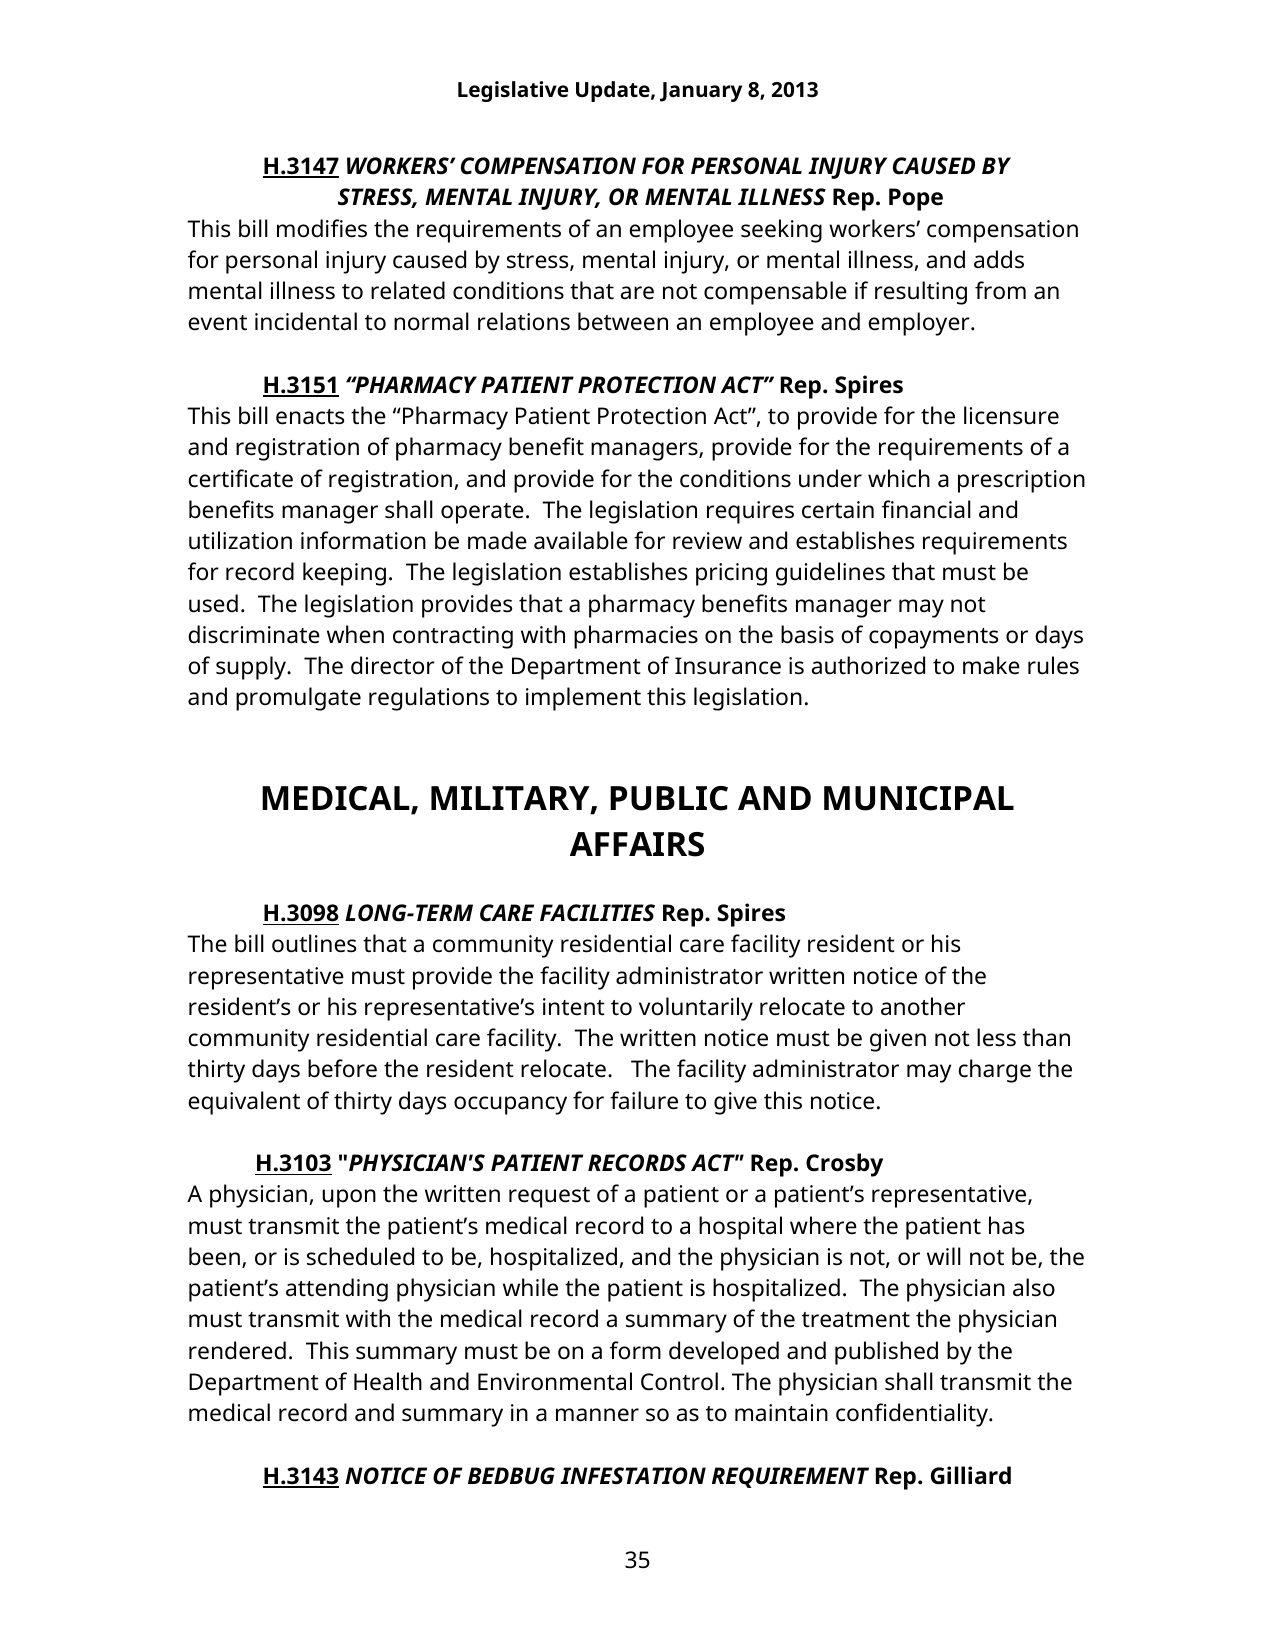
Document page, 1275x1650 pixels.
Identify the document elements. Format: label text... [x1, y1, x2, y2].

text This bill modifies the requirements of an employee seeking workers’ compensation for personal injury caused by stress, mental injury, or mental illness, and adds mental illness to related conditions that are not compensable if resulting from an event incidental to normal relations between an employee and employer. [187, 212, 1087, 337]
text STRESS, MENTAL INJURY, OR MENTAL ILLNESS Rep. Pope [187, 181, 1087, 212]
text H.3151 “PHARMACY PATIENT PROTECTION ACT” Rep. Spires [187, 369, 1087, 400]
text H.3103 "PHYSICIAN'S PATIENT RECORDS ACT" Rep. Crosby [187, 1147, 1087, 1178]
text H.3098 LONG-TERM CARE FACILITIES Rep. Spires [187, 897, 1087, 928]
text MEDICAL, MILITARY, PUBLIC AND MUNICIPAL AFFAIRS [187, 775, 1087, 866]
text This bill enacts the “Pharmacy Patient Protection Act”, to provide for the licensure and registration of pharmacy benefit managers, provide for the requirements of a certificate of registration, and provide for the conditions under which a prescription benefits manager shall operate. The legislation requires certain financial and utilization information be made available for review and establishes requirements for record keeping. The legislation establishes pricing guidelines that must be used. The legislation provides that a pharmacy benefits manager may not discriminate when contracting with pharmacies on the basis of copayments or days of supply. The director of the Department of Insurance is authorized to make rules and promulgate regulations to implement this legislation. [187, 400, 1087, 712]
text H.3143 NOTICE OF BEDBUG INFESTATION REQUIREMENT Rep. Gilliard [187, 1459, 1087, 1491]
text A physician, upon the written request of a patient or a patient’s representative, must transmit the patient’s medical record to a hospital where the patient has been, or is scheduled to be, hospitalized, and the physician is not, or will not be, the patient’s attending physician while the patient is hospitalized. The physician also must transmit with the medical record a summary of the treatment the physician rendered. This summary must be on a form developed and published by the Department of Health and Environmental Control. The physician shall transmit the medical record and summary in a manner so as to maintain confidentiality. [187, 1178, 1087, 1428]
text The bill outlines that a community residential care facility resident or his representative must provide the facility administrator written notice of the resident’s or his representative’s intent to voluntarily relocate to another community residential care facility. The written notice must be given not less than thirty days before the resident relocate. The facility administrator may charge the equivalent of thirty days occupancy for failure to give this notice. [187, 928, 1087, 1116]
text H.3147 WORKERS’ COMPENSATION FOR PERSONAL INJURY CAUSED BY [187, 150, 1087, 181]
